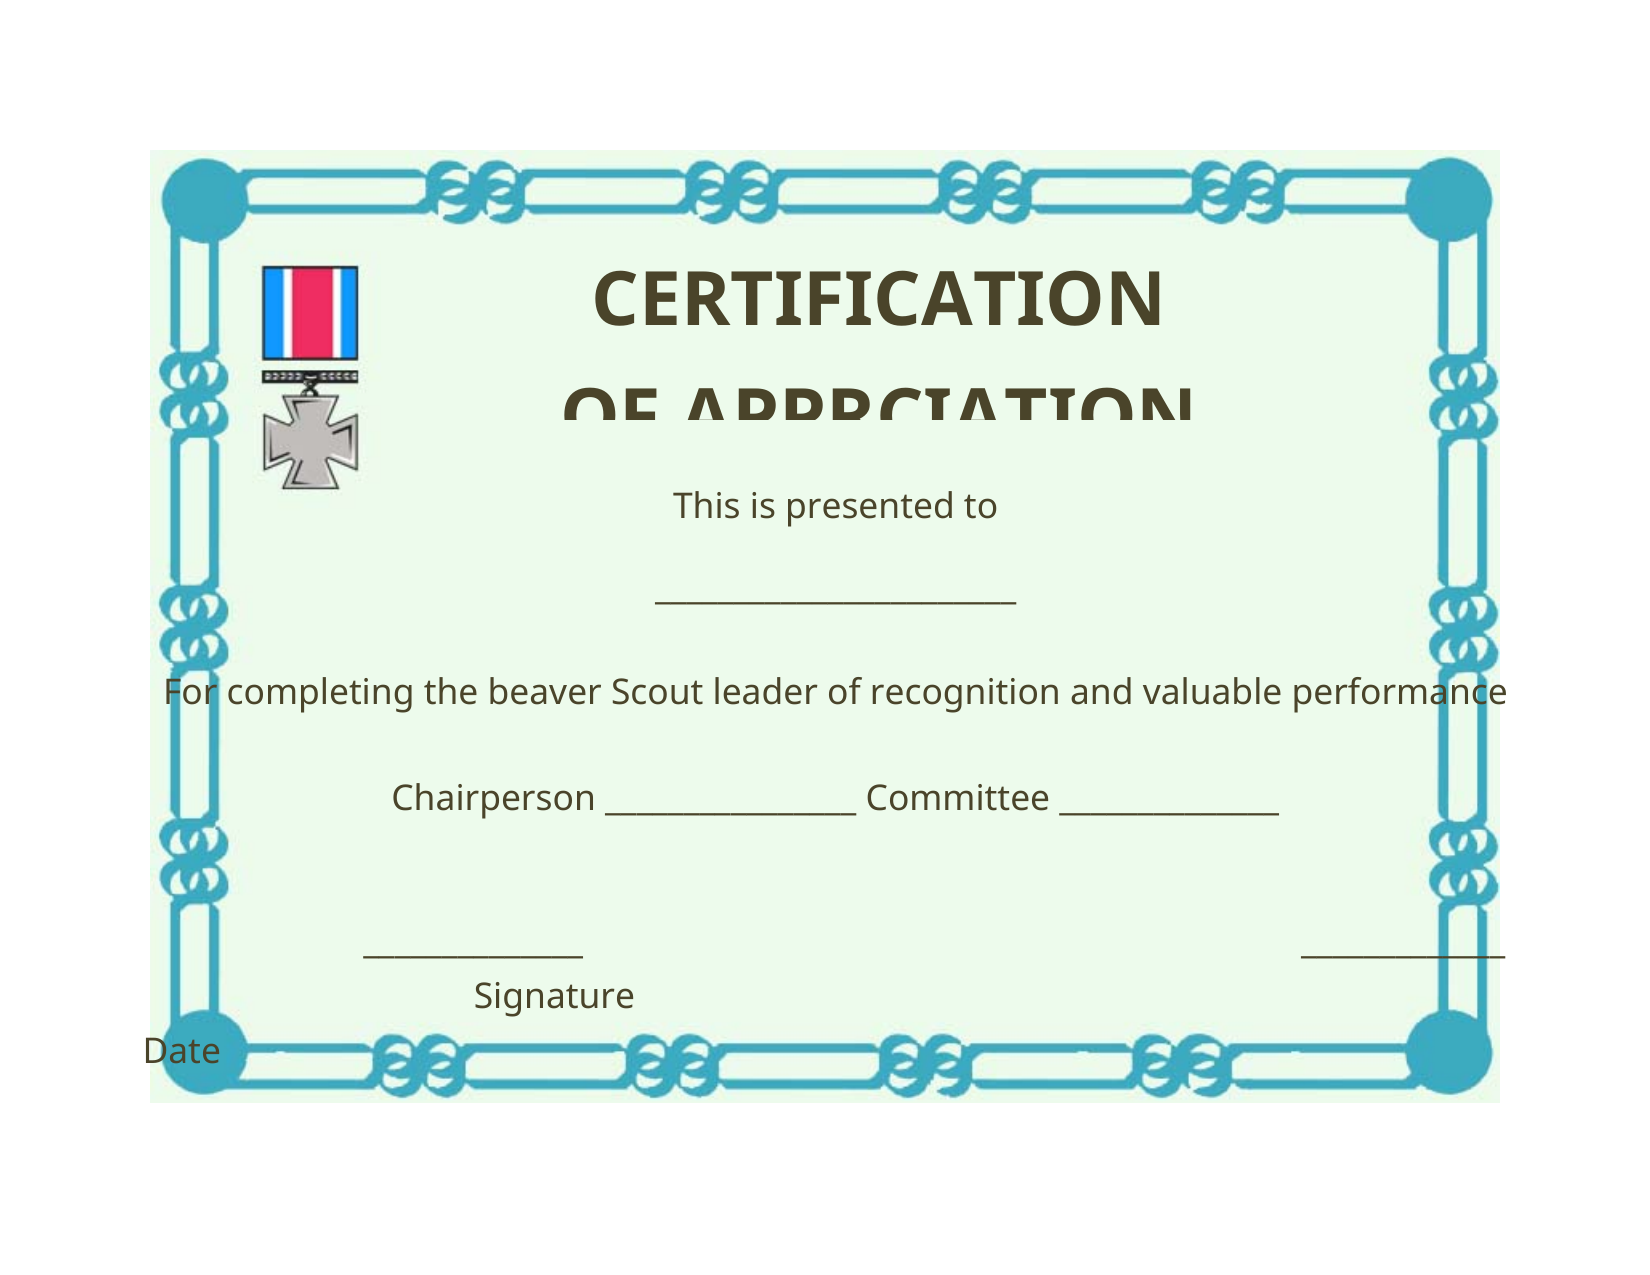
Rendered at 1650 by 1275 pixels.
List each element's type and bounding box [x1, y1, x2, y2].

picture [1492, 695, 1500, 702]
picture [150, 1040, 162, 1060]
picture [1492, 687, 1500, 693]
picture [150, 150, 1500, 1103]
